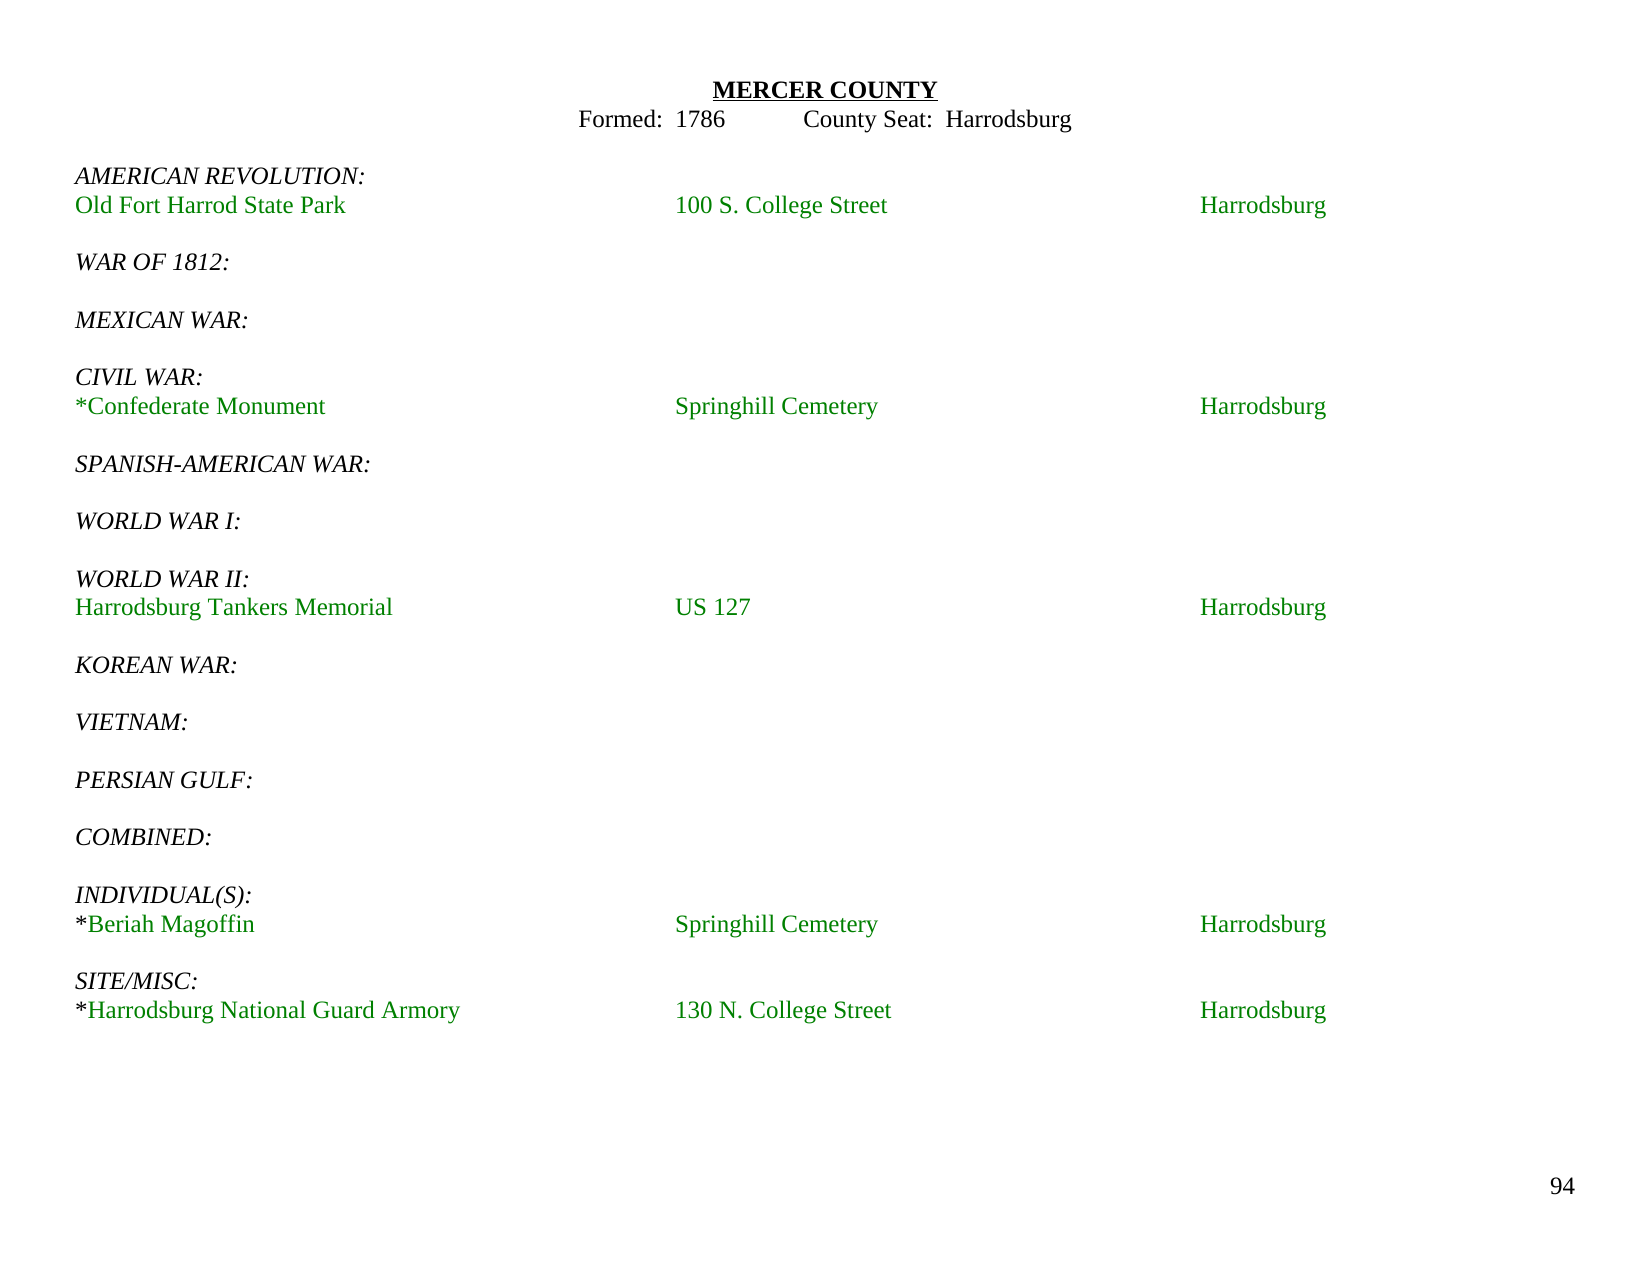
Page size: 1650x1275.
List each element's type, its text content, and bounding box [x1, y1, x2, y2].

text CIVIL WAR: [75, 362, 1575, 391]
text : [75, 765, 1575, 794]
text : [75, 707, 1575, 736]
text WAR OF 1812: [75, 247, 1575, 276]
text KOREAN WAR: [75, 650, 1575, 679]
text SPANISH-AMERICAN WAR: [75, 449, 1575, 477]
text Harrodsburg Tankers Memorial US 127 Harrodsburg [75, 592, 1575, 621]
text Formed: 1786 County Seat: Harrodsburg [75, 104, 1575, 132]
text WORLD WAR II: [75, 564, 1575, 592]
text INDIVIDUAL(S): *Beriah Magoffin Harrodsburg [75, 880, 1575, 937]
text SITE/MISC: *Harrodsburg National Guard Armory Harrodsburg [75, 966, 1575, 1024]
text COMBINED: [75, 822, 1575, 851]
text WORLD WAR I: [75, 506, 1575, 535]
text * Harrodsburg [75, 391, 1575, 420]
text AMERICAN REVOLUTION: [75, 161, 1575, 190]
text MEXICAN WAR: [75, 305, 1575, 334]
text Old Fort Harrod State Park Harrodsburg [75, 190, 1575, 219]
